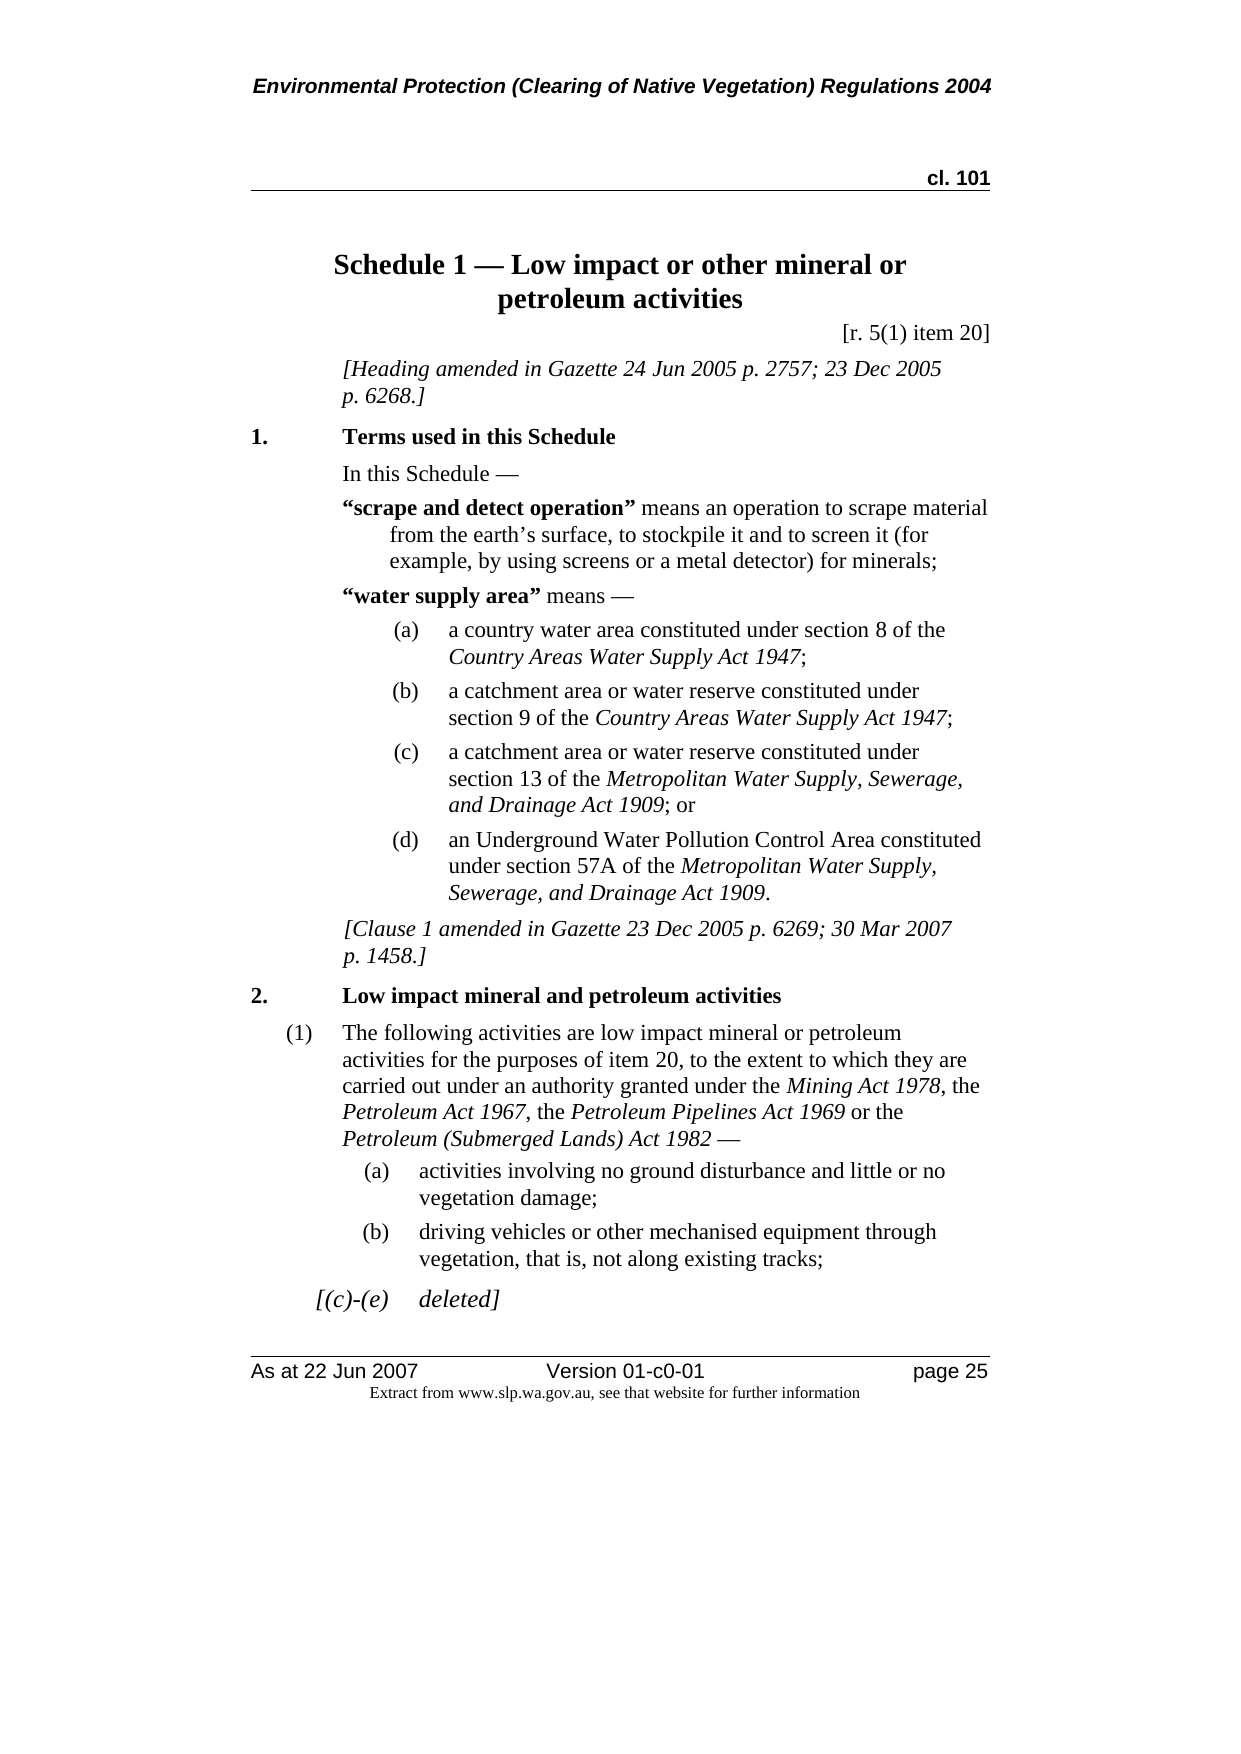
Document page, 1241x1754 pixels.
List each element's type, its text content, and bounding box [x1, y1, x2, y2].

text (1) The following activities are low impact mineral or petroleum activities for the purposes of item 20, to the extent to which they are carried out under an authority granted under the Mining Act 1978, the Petroleum Act 1967, the Petroleum Pipelines Act 1969 or the Petroleum (Submerged Lands) Act 1982 — [251, 1019, 990, 1151]
text [(c)-(e) deleted] [251, 1284, 990, 1312]
text (a) activities involving no ground disturbance and little or no vegetation damage; [251, 1157, 990, 1210]
text “scrape and detect operation” means an operation to scrape material from the earth’s surface, to stockpile it and to screen it (for example, by using screens or a metal detector) for minerals; [251, 494, 990, 573]
text (b) driving vehicles or other mechanised equipment through vegetation, that is, not along existing tracks; [251, 1218, 990, 1271]
text (c) a catchment area or water reserve constituted under section 13 of the Metropolitan Water Supply, Sewerage, and Drainage Act 1909; or [251, 738, 990, 817]
text (b) a catchment area or water reserve constituted under section 9 of the Country Areas Water Supply Act 1947; [251, 677, 990, 730]
subtitle 2. Low impact mineral and petroleum activities [251, 983, 990, 1009]
subtitle 1. Terms used in this Schedule [251, 423, 990, 449]
subtitle Schedule 1 — Low impact or other mineral or petroleum activities [251, 247, 990, 314]
text [Clause 1 amended in Gazette 23 Dec 2005 p. 6269; 30 Mar 2007 p. 1458.] [251, 915, 990, 968]
text (a) a country water area constituted under section 8 of the Country Areas Water Supply Act 1947; [251, 616, 990, 669]
text In this Schedule — [251, 459, 990, 486]
text “water supply area” means — [251, 582, 990, 608]
subtitle [Heading amended in Gazette 24 Jun 2005 p. 2757; 23 Dec 2005 p. 6268.] [251, 356, 990, 408]
text [r. 5(1) item 20] [251, 319, 990, 345]
text (d) an Underground Water Pollution Control Area constituted under section 57A of the Metropolitan Water Supply, Sewerage, and Drainage Act 1909. [251, 826, 990, 905]
